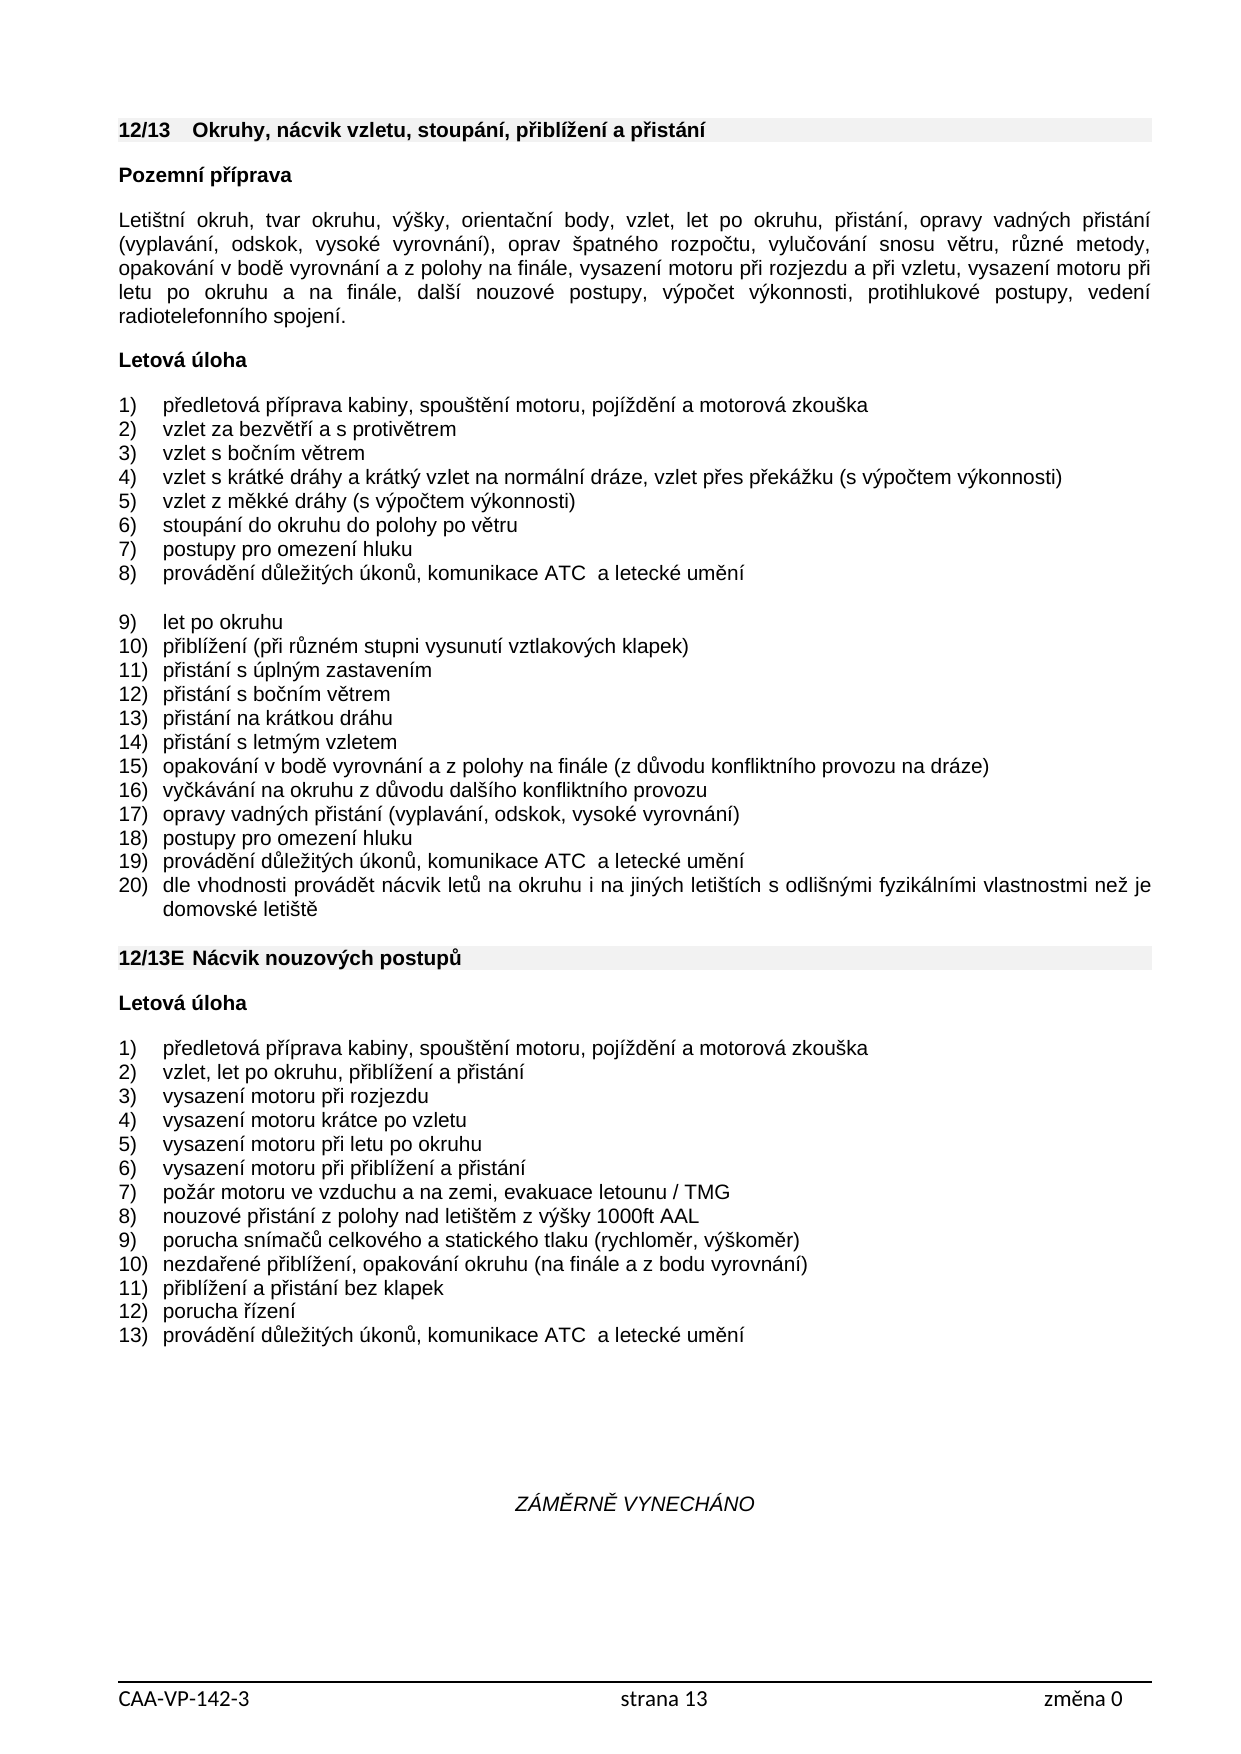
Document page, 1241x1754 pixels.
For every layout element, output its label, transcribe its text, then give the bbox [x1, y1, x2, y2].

list přistání s úplným zastavením [118, 658, 1152, 682]
list vyčkávání na okruhu z důvodu dalšího konfliktního provozu [118, 777, 1152, 801]
text 12/13 Okruhy, nácvik vzletu, stoupání, přiblížení a přistání [118, 118, 1152, 142]
text Letištní okruh, tvar okruhu, výšky, orientační body, vzlet, let po okruhu, přistání, opravy vadných přistání (vyplavání, odskok, vysoké vyrovnání), oprav špatného rozpočtu, vylučování snosu větru, různé metody, opakování v bodě vyrovnání a z polohy na finále, vysazení motoru při rozjezdu a při vzletu, vysazení motoru při letu po okruhu a na finále, další nouzové postupy, výpočet výkonnosti, protihlukové postupy, vedení radiotelefonního spojení. [118, 208, 1152, 327]
list opakování v bodě vyrovnání a z polohy na finále (z důvodu konfliktního provozu na dráze) [118, 753, 1152, 777]
list vysazení motoru při rozjezdu [118, 1084, 1152, 1108]
text Letová úloha [118, 348, 1152, 372]
text Letová úloha [118, 991, 1152, 1015]
list nezdařené přiblížení, opakování okruhu (na finále a z bodu vyrovnání) [118, 1251, 1152, 1275]
text ZÁMĚRNĚ VYNECHÁNO [118, 1492, 1152, 1516]
list porucha snímačů celkového a statického tlaku (rychloměr, výškoměr) [118, 1227, 1152, 1251]
text 12/13E Nácvik nouzových postupů [118, 946, 1152, 970]
list vzlet z měkké dráhy (s výpočtem výkonnosti) [118, 489, 1152, 513]
list přiblížení (při různém stupni vysunutí vztlakových klapek) [118, 634, 1152, 658]
list vysazení motoru krátce po vzletu [118, 1108, 1152, 1132]
list předletová příprava kabiny, spouštění motoru, pojíždění a motorová zkouška [118, 393, 1152, 417]
list vysazení motoru při letu po okruhu [118, 1132, 1152, 1156]
list přistání s bočním větrem [118, 682, 1152, 706]
list let po okruhu [118, 610, 1152, 634]
list vzlet s krátké dráhy a krátký vzlet na normální dráze, vzlet přes překážku (s výpočtem výkonnosti) [118, 465, 1152, 489]
list stoupání do okruhu do polohy po větru [118, 513, 1152, 537]
list vzlet s bočním větrem [118, 441, 1152, 465]
list vzlet za bezvětří a s protivětrem [118, 417, 1152, 441]
list postupy pro omezení hluku [118, 825, 1152, 849]
list opravy vadných přistání (vyplavání, odskok, vysoké vyrovnání) [118, 801, 1152, 825]
list postupy pro omezení hluku [118, 537, 1152, 561]
list přistání s letmým vzletem [118, 729, 1152, 753]
list provádění důležitých úkonů, komunikace ATC a letecké umění [118, 849, 1152, 873]
list porucha řízení [118, 1299, 1152, 1323]
text Pozemní příprava [118, 163, 1152, 187]
list nouzové přistání z polohy nad letištěm z výšky 1000ft AAL [118, 1203, 1152, 1227]
list přistání na krátkou dráhu [118, 706, 1152, 729]
list dle vhodnosti provádět nácvik letů na okruhu i na jiných letištích s odlišnými fyzikálními vlastnostmi než je domovské letiště [118, 873, 1152, 921]
list požár motoru ve vzduchu a na zemi, evakuace letounu / TMG [118, 1179, 1152, 1203]
list vysazení motoru při přiblížení a přistání [118, 1156, 1152, 1179]
list provádění důležitých úkonů, komunikace ATC a letecké umění [118, 1323, 1152, 1347]
list provádění důležitých úkonů, komunikace ATC a letecké umění [118, 561, 1152, 585]
list vzlet, let po okruhu, přiblížení a přistání [118, 1060, 1152, 1084]
list přiblížení a přistání bez klapek [118, 1275, 1152, 1299]
list předletová příprava kabiny, spouštění motoru, pojíždění a motorová zkouška [118, 1036, 1152, 1060]
